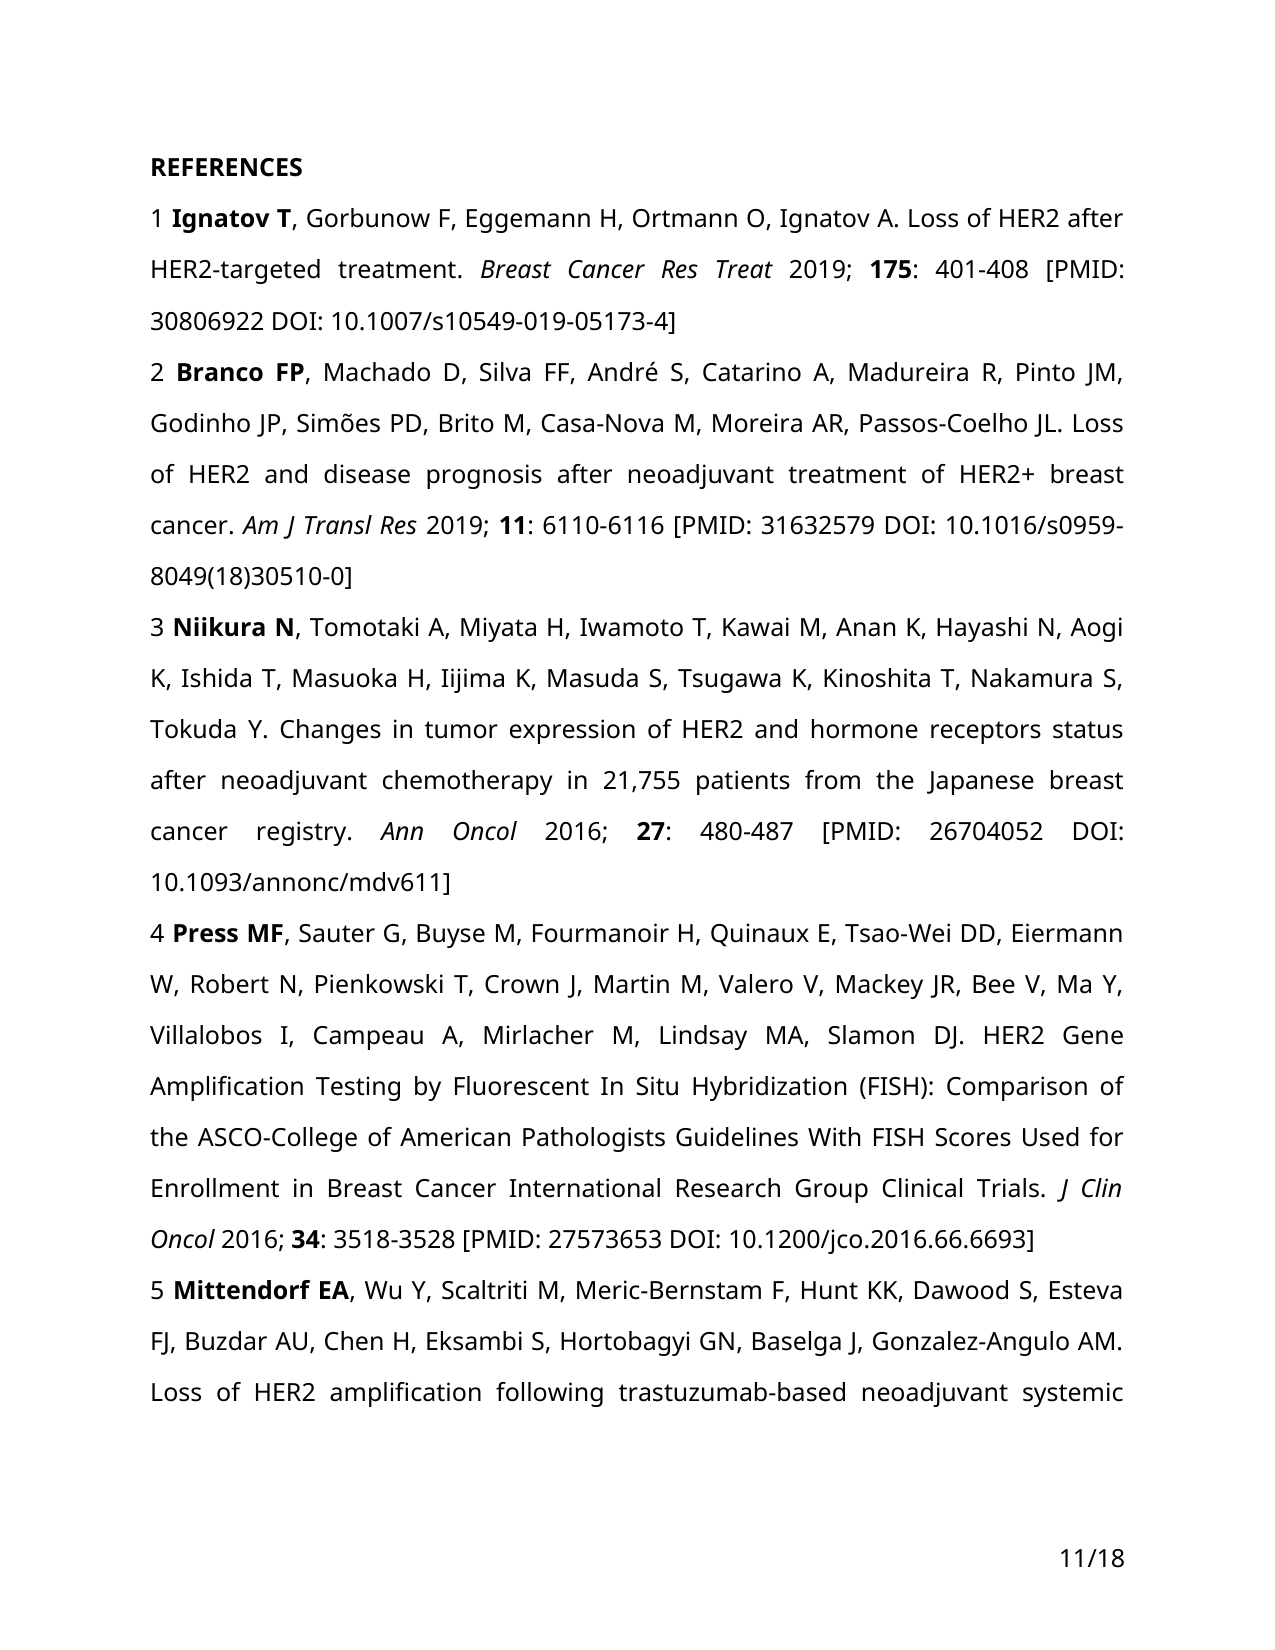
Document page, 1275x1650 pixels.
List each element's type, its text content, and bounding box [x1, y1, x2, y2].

text REFERENCES [150, 150, 1125, 184]
text 2 Branco FP, Machado D, Silva FF, André S, Catarino A, Madureira R, Pinto JM, Godinho JP, Simões PD, Brito M, Casa-Nova M, Moreira AR, Passos-Coelho JL. Loss of HER2 and disease prognosis after neoadjuvant treatment of HER2+ breast cancer. Am J Transl Res 2019; 11: 6110-6116 [PMID: 31632579 DOI: 10.1016/s0959-8049(18)30510-0] [150, 354, 1125, 592]
text 3 Niikura N, Tomotaki A, Miyata H, Iwamoto T, Kawai M, Anan K, Hayashi N, Aogi K, Ishida T, Masuoka H, Iijima K, Masuda S, Tsugawa K, Kinoshita T, Nakamura S, Tokuda Y. Changes in tumor expression of HER2 and hormone receptors status after neoadjuvant chemotherapy in 21,755 patients from the Japanese breast cancer registry. Ann Oncol 2016; 27: 480-487 [PMID: 26704052 DOI: 10.1093/annonc/mdv611] [150, 609, 1125, 899]
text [150, 1273, 1125, 1409]
text 1 Ignatov T, Gorbunow F, Eggemann H, Ortmann O, Ignatov A. Loss of HER2 after HER2-targeted treatment. Breast Cancer Res Treat 2019; 175: 401-408 [PMID: 30806922 DOI: 10.1007/s10549-019-05173-4] [150, 201, 1125, 337]
text 4 Press MF, Sauter G, Buyse M, Fourmanoir H, Quinaux E, Tsao-Wei DD, Eiermann W, Robert N, Pienkowski T, Crown J, Martin M, Valero V, Mackey JR, Bee V, Ma Y, Villalobos I, Campeau A, Mirlacher M, Lindsay MA, Slamon DJ. HER2 Gene Amplification Testing by Fluorescent In Situ Hybridization (FISH): Comparison of the ASCO-College of American Pathologists Guidelines With FISH Scores Used for Enrollment in Breast Cancer International Research Group Clinical Trials. J Clin Oncol 2016; 34: 3518-3528 [PMID: 27573653 DOI: 10.1200/jco.2016.66.6693] [150, 916, 1125, 1256]
